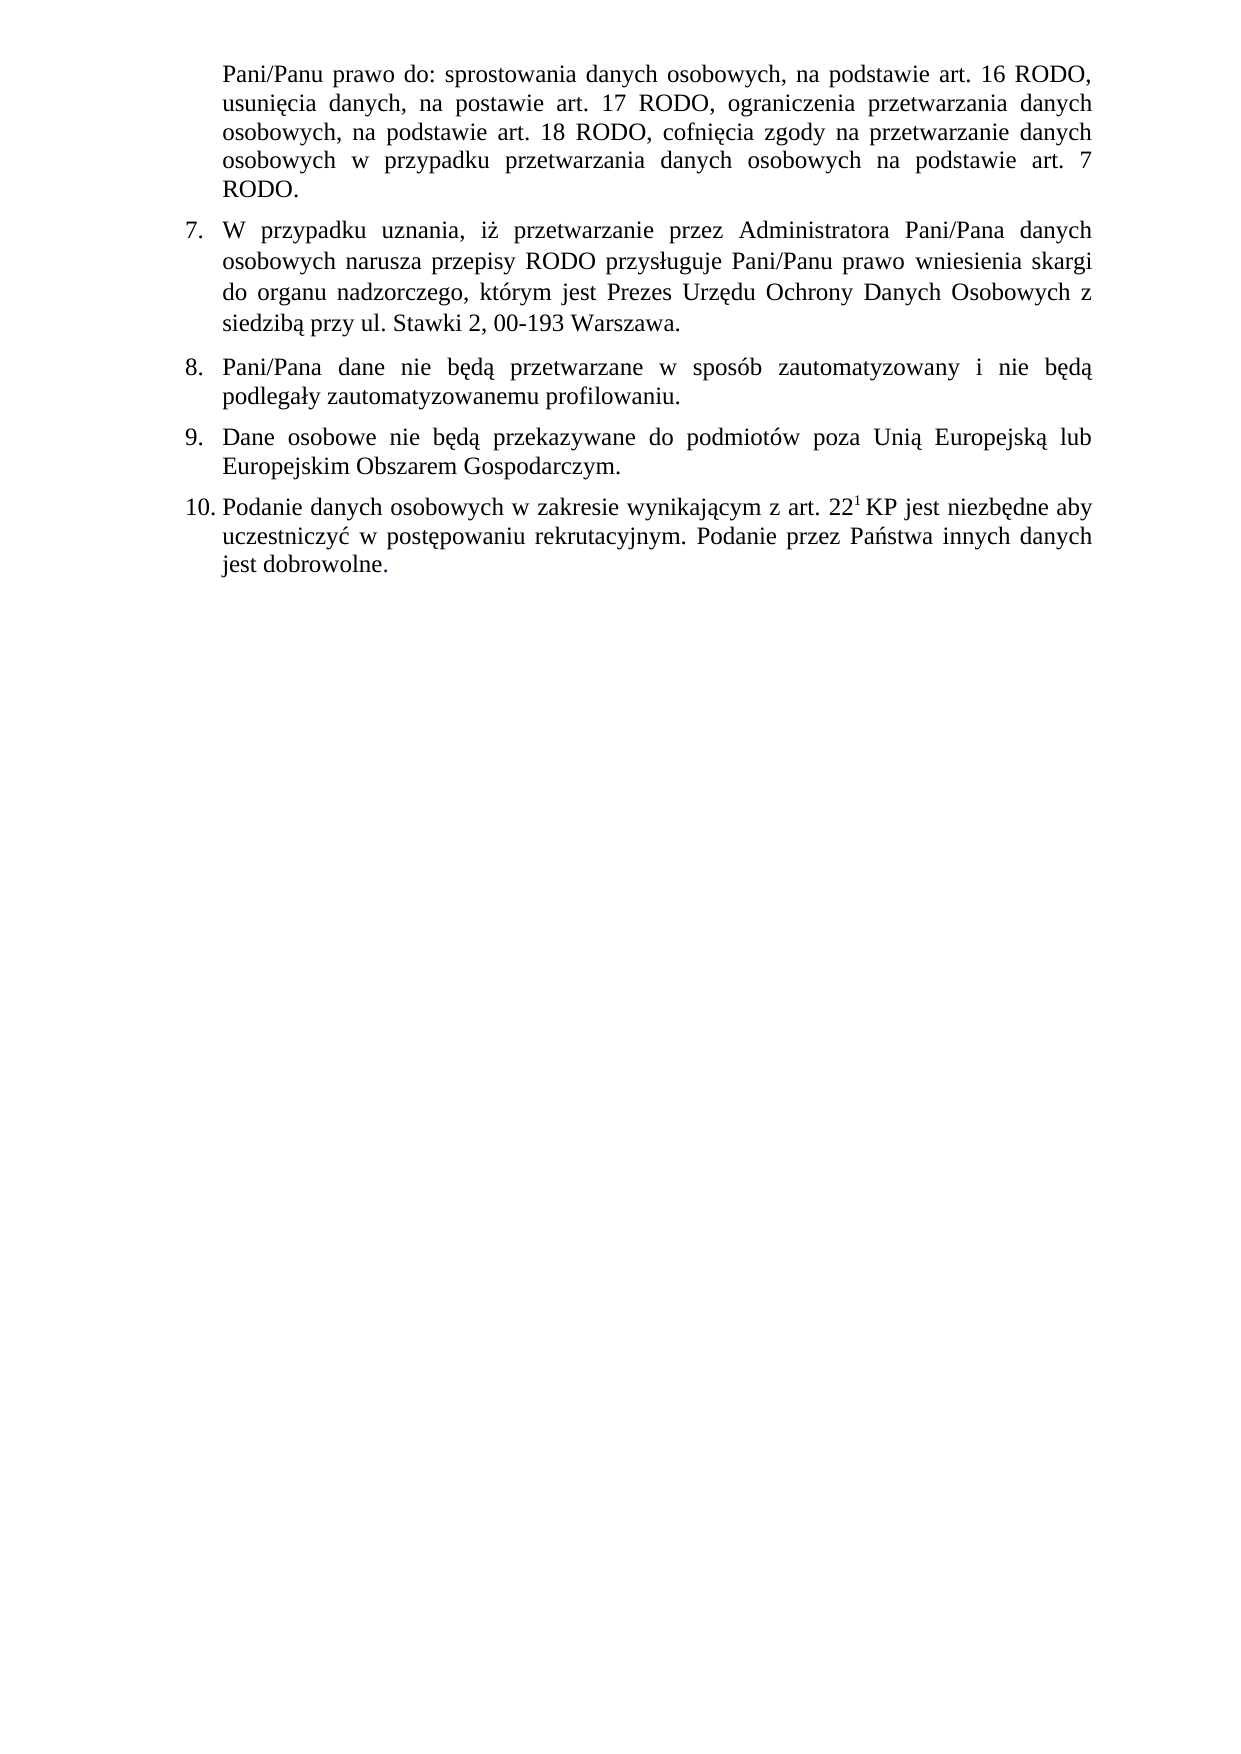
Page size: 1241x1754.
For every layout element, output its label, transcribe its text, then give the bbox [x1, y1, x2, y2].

list Dane osobowe nie będą przekazywane do podmiotów poza Unią Europejską lub Europejskim Obszarem Gospodarczym. [185, 422, 1093, 479]
list W przypadku uznania, iż przetwarzanie przez Administratora Pani/Pana danych osobowych narusza przepisy RODO przysługuje Pani/Panu prawo wniesienia skargi do organu nadzorczego, którym jest Prezes Urzędu Ochrony Danych Osobowych z siedzibą przy ul. Stawki 2, 00-193 Warszawa. [185, 215, 1093, 337]
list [185, 59, 1093, 203]
list Podanie danych osobowych w zakresie wynikającym z art. 221 KP jest niezbędne aby uczestniczyć w postępowaniu rekrutacyjnym. Podanie przez Państwa innych danych jest dobrowolne. [185, 492, 1093, 578]
list Pani/Pana dane nie będą przetwarzane w sposób zautomatyzowany i nie będą podlegały zautomatyzowanemu profilowaniu. [185, 352, 1093, 409]
